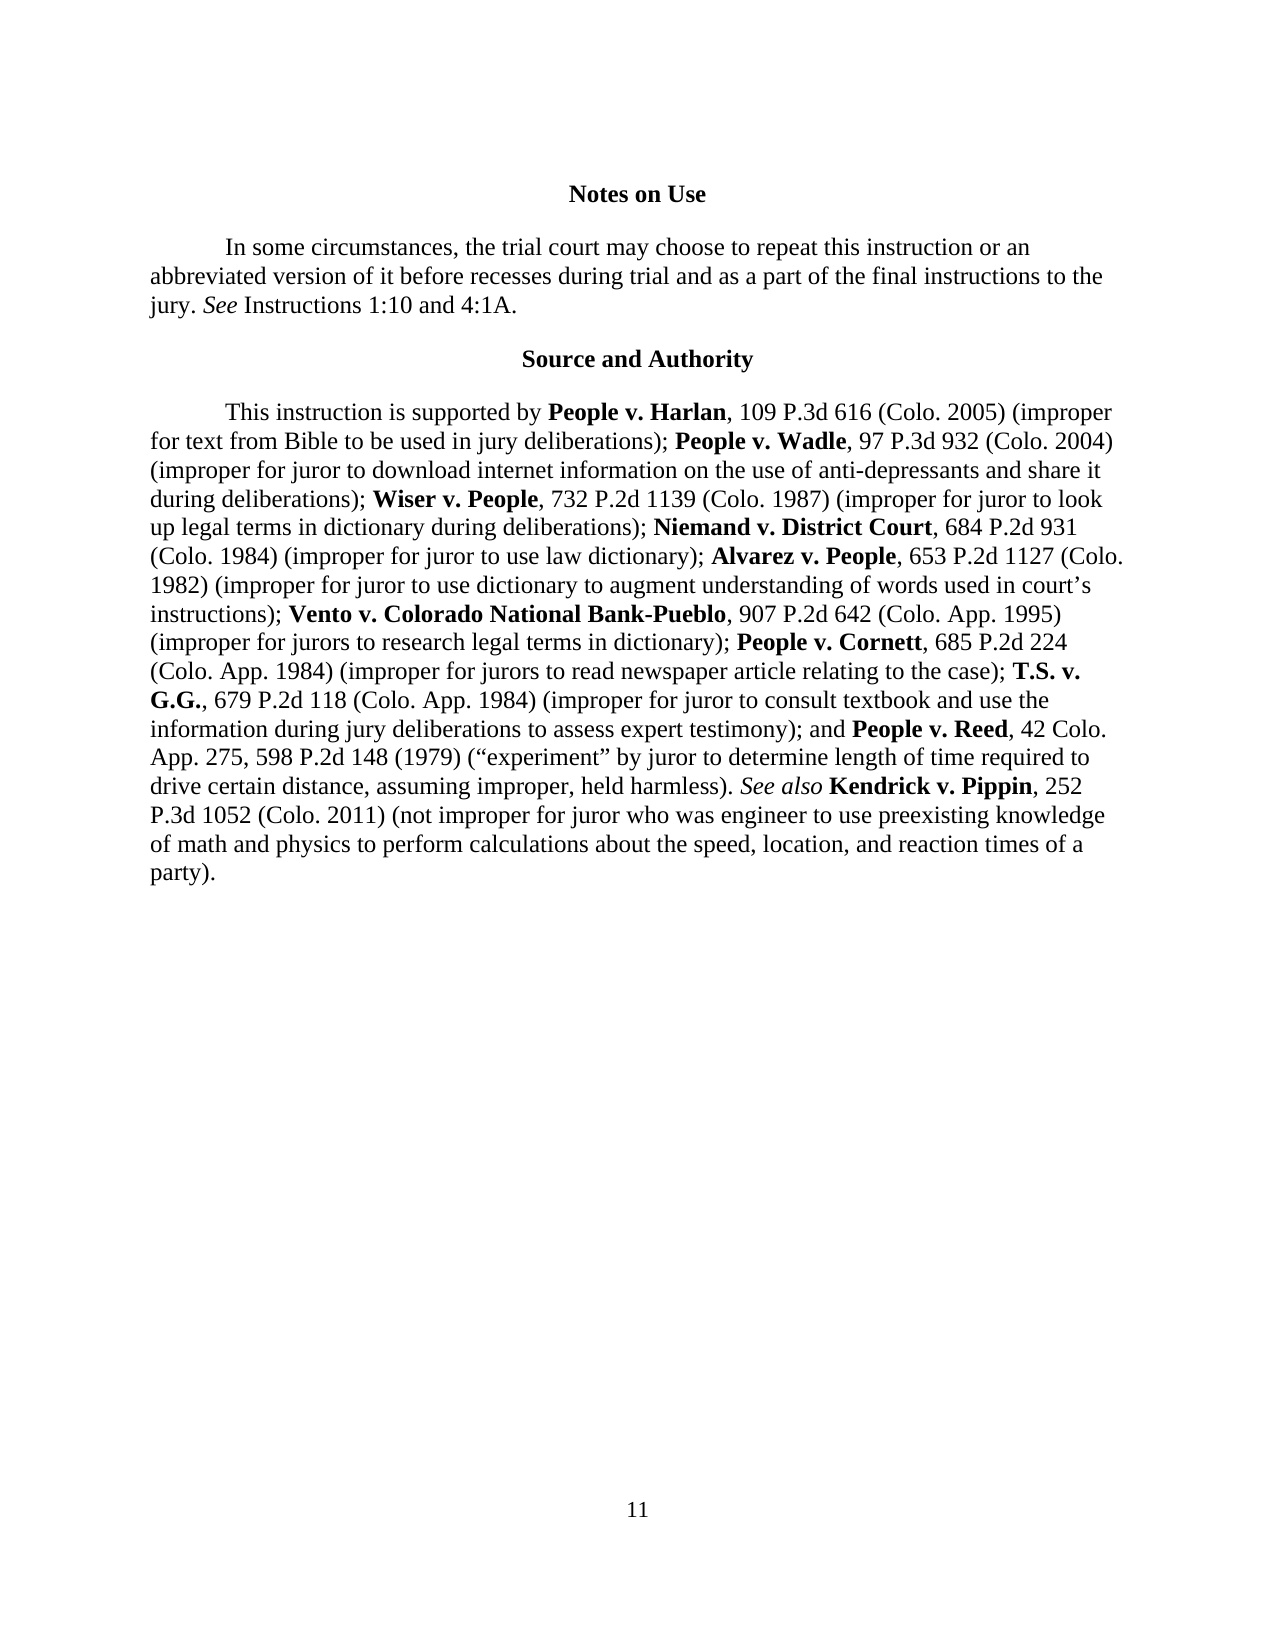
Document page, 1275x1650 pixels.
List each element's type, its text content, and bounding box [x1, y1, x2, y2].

text Notes on Use [150, 179, 1125, 207]
text This instruction is supported by People v. Harlan, 109 P.3d 616 (Colo. 2005) (improper for text from Bible to be used in jury deliberations); People v. Wadle, 97 P.3d 932 (Colo. 2004) (improper for juror to download internet information on the use of anti-depressants and share it during deliberations); Wiser v. People, 732 P.2d 1139 (Colo. 1987) (improper for juror to look up legal terms in dictionary during deliberations); Niemand v. District Court, 684 P.2d 931 (Colo. 1984) (improper for juror to use law dictionary); Alvarez v. People, 653 P.2d 1127 (Colo. 1982) (improper for juror to use dictionary to augment understanding of words used in court’s instructions); Vento v. Colorado National Bank-Pueblo, 907 P.2d 642 (Colo. App. 1995) (improper for jurors to research legal terms in dictionary); People v. Cornett, 685 P.2d 224 (Colo. App. 1984) (improper for jurors to read newspaper article relating to the case); T.S. v. G.G., 679 P.2d 118 (Colo. App. 1984) (improper for juror to consult textbook and use the information during jury deliberations to assess expert testimony); and People v. Reed, 42 Colo. App. 275, 598 P.2d 148 (1979) (“experiment” by juror to determine length of time required to drive certain distance, assuming improper, held harmless). See also Kendrick v. Pippin, 252 P.3d 1052 (Colo. 2011) (not improper for juror who was engineer to use preexisting knowledge of math and physics to perform calculations about the speed, location, and reaction times of a party). [150, 397, 1125, 886]
text Source and Authority [150, 344, 1125, 372]
text In some circumstances, the trial court may choose to repeat this instruction or an abbreviated version of it before recesses during trial and as a part of the final instructions to the jury. See Instructions 1:10 and 4:1A. [150, 232, 1125, 319]
